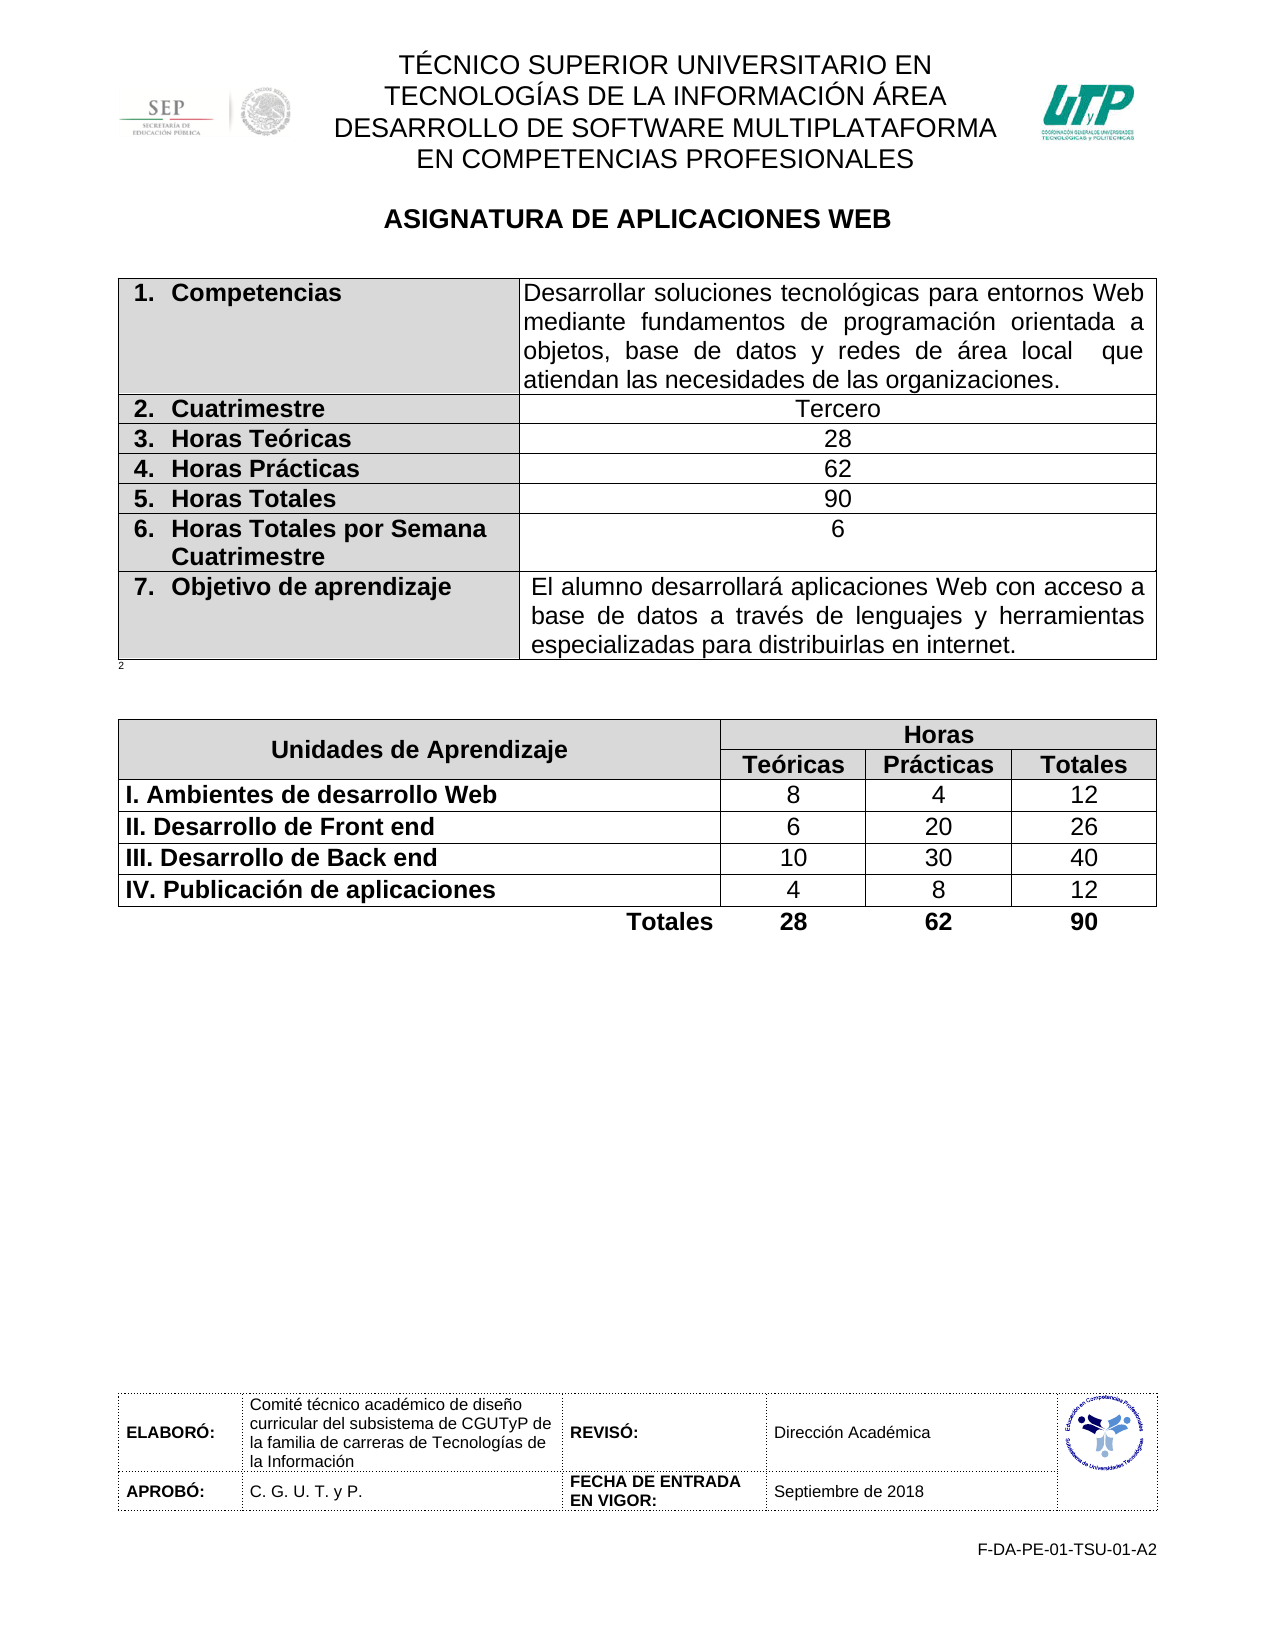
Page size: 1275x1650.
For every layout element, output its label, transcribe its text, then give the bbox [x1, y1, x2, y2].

table_cell Totales [1012, 750, 1156, 779]
picture [1040, 71, 1135, 152]
table_cell Horas Totales [119, 484, 519, 513]
table_cell Horas Prácticas [119, 454, 519, 483]
table_cell 90 [520, 484, 1156, 513]
table_header TÉCNICO SUPERIOR UNIVERSITARIO EN TECNOLOGÍAS DE LA INFORMACIÓN ÁREA DESARROLLO DE SOFTWARE MULTIPLATAFORMA EN COMPETENCIAS PROFESIONALES [302, 49, 1029, 174]
table_cell 12 [1012, 780, 1156, 811]
table_cell Objetivo de aprendizaje [119, 572, 519, 658]
table_cell 12 [1012, 875, 1156, 906]
table_header Competencias [119, 279, 519, 393]
table_header [107, 49, 302, 174]
table_cell 90 [1011, 907, 1157, 935]
table_cell Teóricas [721, 750, 865, 779]
table_cell 28 [520, 424, 1156, 453]
table_cell IV. Publicación de aplicaciones [119, 875, 720, 906]
table_cell Tercero [520, 395, 1156, 423]
table_header Desarrollar soluciones tecnológicas para entornos Web mediante fundamentos de programación orientada a objetos, base de datos y redes de área local que atiendan las necesidades de las organizaciones. [520, 279, 1156, 393]
table_cell 28 [721, 907, 866, 935]
table_cell II. Desarrollo de Front end [119, 812, 720, 842]
table_cell El alumno desarrollará aplicaciones Web con acceso a base de datos a través de lenguajes y herramientas especializadas para distribuirlas en internet. [520, 572, 1156, 658]
table_cell 26 [1012, 812, 1156, 842]
table_cell 8 [721, 780, 865, 811]
table_cell 62 [520, 454, 1156, 483]
table_cell 62 [866, 907, 1011, 935]
table_cell 10 [721, 844, 865, 874]
table_cell Horas Teóricas [119, 424, 519, 453]
picture [118, 87, 291, 137]
table_cell I. Ambientes de desarrollo Web [119, 780, 720, 811]
table_cell 20 [866, 812, 1011, 842]
table_header Unidades de Aprendizaje [119, 720, 720, 779]
table_cell 4 [721, 875, 865, 906]
table_cell Totales [118, 907, 721, 935]
table_cell 8 [866, 875, 1011, 906]
table_cell 6 [520, 514, 1156, 571]
table_cell 6 [721, 812, 865, 842]
table_cell Prácticas [866, 750, 1011, 779]
table_header Horas [721, 720, 1156, 749]
table_cell 4 [866, 780, 1011, 811]
table_cell III. Desarrollo de Back end [119, 844, 720, 874]
table_cell Horas Totales por Semana Cuatrimestre [119, 514, 519, 571]
table_cell Cuatrimestre [119, 395, 519, 423]
table_cell 30 [866, 844, 1011, 874]
text ASIGNATURA DE APLICACIONES WEB [118, 203, 1157, 234]
table_cell 40 [1012, 844, 1156, 874]
table_header [1029, 49, 1146, 174]
